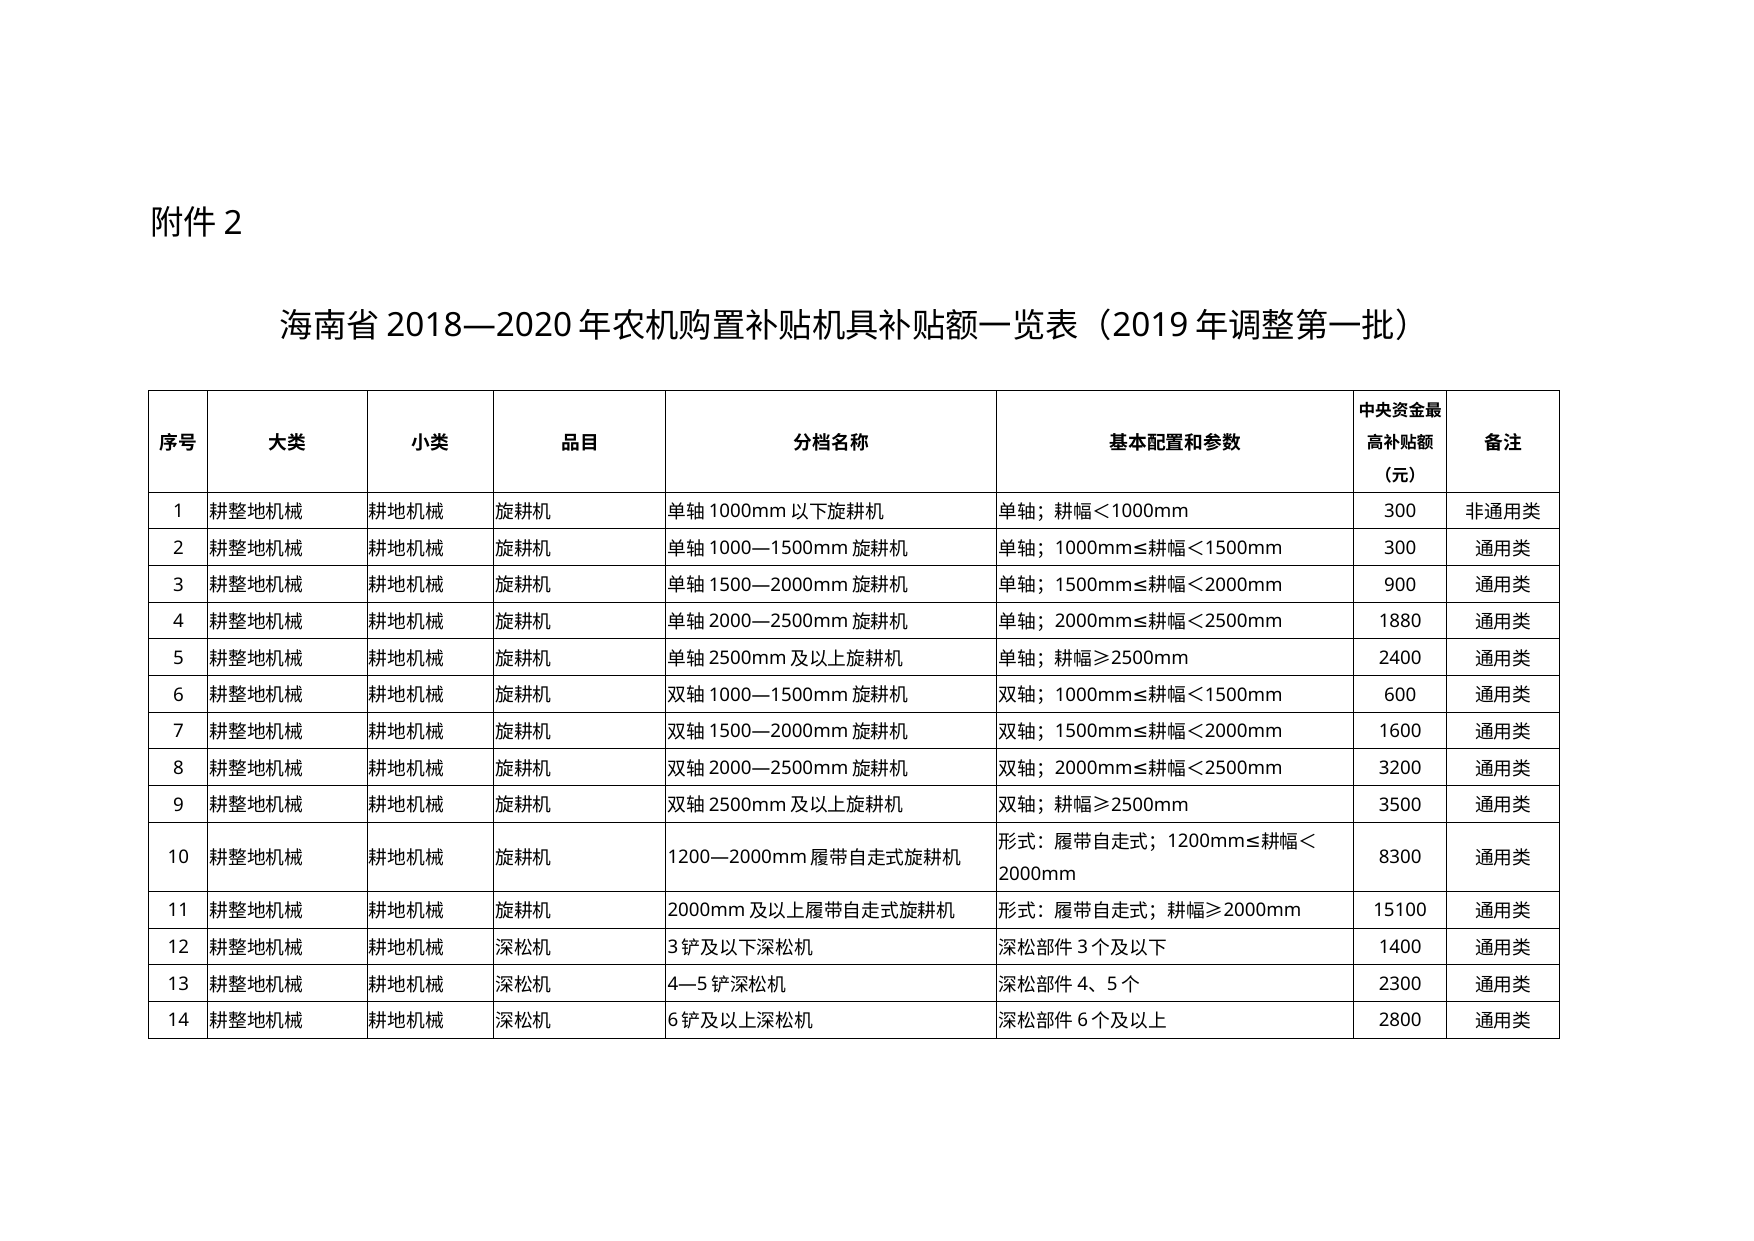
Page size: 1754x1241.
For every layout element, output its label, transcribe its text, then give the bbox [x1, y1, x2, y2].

table_cell 单轴；耕幅＜1000mm [997, 493, 1353, 528]
table_cell 耕整地机械 [208, 749, 367, 785]
table_cell 通用类 [1447, 929, 1559, 964]
table_cell 耕地机械 [368, 676, 493, 712]
table_cell 耕地机械 [368, 566, 493, 602]
table_cell 耕地机械 [368, 639, 493, 675]
table_cell 2800 [1354, 1002, 1446, 1037]
table_cell 通用类 [1447, 529, 1559, 565]
table_cell 旋耕机 [494, 639, 665, 675]
table_cell 耕整地机械 [208, 823, 367, 891]
table_cell 通用类 [1447, 823, 1559, 891]
table_cell 单轴1500—2000mm旋耕机 [666, 566, 996, 602]
table_cell 300 [1354, 529, 1446, 565]
table_cell 通用类 [1447, 566, 1559, 602]
text 附件2 [150, 198, 1604, 243]
table_cell 序号 [149, 391, 207, 492]
table_cell 600 [1354, 676, 1446, 712]
table_cell 通用类 [1447, 892, 1559, 927]
table_cell 耕地机械 [368, 493, 493, 528]
table_cell 双轴1000—1500mm旋耕机 [666, 676, 996, 712]
table_cell 1400 [1354, 929, 1446, 964]
table_cell 双轴1500—2000mm旋耕机 [666, 713, 996, 748]
table_cell 5 [149, 639, 207, 675]
table_cell 深松机 [494, 1002, 665, 1037]
table_cell 旋耕机 [494, 566, 665, 602]
table_cell 基本配置和参数 [997, 391, 1353, 492]
table_cell 旋耕机 [494, 493, 665, 528]
table_cell 通用类 [1447, 1002, 1559, 1037]
table_cell 耕地机械 [368, 929, 493, 964]
table_cell 2400 [1354, 639, 1446, 675]
table_cell 深松机 [494, 965, 665, 1001]
table_header 海南省2018—2020年农机购置补贴机具补贴额一览表（2019年调整第一批） [149, 289, 1559, 390]
table_cell 1 [149, 493, 207, 528]
table_cell 耕地机械 [368, 823, 493, 891]
table_cell 单轴；2000mm≤耕幅＜2500mm [997, 603, 1353, 638]
table_cell 12 [149, 929, 207, 964]
table_cell 双轴；1000mm≤耕幅＜1500mm [997, 676, 1353, 712]
table_cell 4—5铲深松机 [666, 965, 996, 1001]
table_cell 旋耕机 [494, 529, 665, 565]
table_cell 旋耕机 [494, 892, 665, 927]
table_cell 中央资金最高补贴额（元） [1354, 391, 1446, 492]
table_cell 耕整地机械 [208, 892, 367, 927]
table_cell 分档名称 [666, 391, 996, 492]
table_cell 10 [149, 823, 207, 891]
table_cell 单轴；耕幅≥2500mm [997, 639, 1353, 675]
table_cell 8300 [1354, 823, 1446, 891]
table_cell 耕整地机械 [208, 603, 367, 638]
table_cell 双轴2500mm及以上旋耕机 [666, 786, 996, 822]
table_cell 耕整地机械 [208, 566, 367, 602]
table_cell 耕地机械 [368, 786, 493, 822]
table_cell 4 [149, 603, 207, 638]
table_cell 单轴1000—1500mm旋耕机 [666, 529, 996, 565]
table_cell 8 [149, 749, 207, 785]
table_cell 耕整地机械 [208, 493, 367, 528]
table_cell 7 [149, 713, 207, 748]
table_cell 旋耕机 [494, 749, 665, 785]
table_cell 1600 [1354, 713, 1446, 748]
table_cell 9 [149, 786, 207, 822]
table_cell 耕地机械 [368, 965, 493, 1001]
table_cell 单轴2000—2500mm旋耕机 [666, 603, 996, 638]
table_cell 15100 [1354, 892, 1446, 927]
table_cell 300 [1354, 493, 1446, 528]
table_cell 耕整地机械 [208, 1002, 367, 1037]
table_cell 耕整地机械 [208, 676, 367, 712]
table_cell 通用类 [1447, 639, 1559, 675]
table_cell 通用类 [1447, 713, 1559, 748]
table_cell 3500 [1354, 786, 1446, 822]
table_cell 2 [149, 529, 207, 565]
table_cell 1200—2000mm履带自走式旋耕机 [666, 823, 996, 891]
table_cell 非通用类 [1447, 493, 1559, 528]
table_cell 通用类 [1447, 786, 1559, 822]
table_cell 深松部件4、5个 [997, 965, 1353, 1001]
table_cell 耕整地机械 [208, 529, 367, 565]
table_cell 3200 [1354, 749, 1446, 785]
table_cell 单轴；1000mm≤耕幅＜1500mm [997, 529, 1353, 565]
table_cell 通用类 [1447, 749, 1559, 785]
table_cell 形式：履带自走式；耕幅≥2000mm [997, 892, 1353, 927]
table_cell 深松机 [494, 929, 665, 964]
table_cell 形式：履带自走式；1200mm≤耕幅＜2000mm [997, 823, 1353, 891]
table_cell 单轴；1500mm≤耕幅＜2000mm [997, 566, 1353, 602]
table_cell 2000mm及以上履带自走式旋耕机 [666, 892, 996, 927]
table_cell 2300 [1354, 965, 1446, 1001]
table_cell 1880 [1354, 603, 1446, 638]
table_cell 耕整地机械 [208, 929, 367, 964]
table_cell 6铲及以上深松机 [666, 1002, 996, 1037]
table_cell 3铲及以下深松机 [666, 929, 996, 964]
table_cell 耕地机械 [368, 713, 493, 748]
table_cell 耕地机械 [368, 1002, 493, 1037]
table_cell 6 [149, 676, 207, 712]
table_cell 耕地机械 [368, 749, 493, 785]
table_cell 耕整地机械 [208, 713, 367, 748]
table_cell 耕整地机械 [208, 639, 367, 675]
table_cell 深松部件3个及以下 [997, 929, 1353, 964]
table_cell 900 [1354, 566, 1446, 602]
table_cell 深松部件6个及以上 [997, 1002, 1353, 1037]
table_cell 耕地机械 [368, 529, 493, 565]
table_cell 旋耕机 [494, 786, 665, 822]
table_cell 旋耕机 [494, 713, 665, 748]
table_cell 耕地机械 [368, 603, 493, 638]
table_cell 13 [149, 965, 207, 1001]
table_cell 双轴；2000mm≤耕幅＜2500mm [997, 749, 1353, 785]
table_cell 14 [149, 1002, 207, 1037]
table_cell 旋耕机 [494, 823, 665, 891]
table_cell 双轴；1500mm≤耕幅＜2000mm [997, 713, 1353, 748]
table_cell 双轴2000—2500mm旋耕机 [666, 749, 996, 785]
table_cell 耕整地机械 [208, 965, 367, 1001]
table_cell 大类 [208, 391, 367, 492]
table_cell 小类 [368, 391, 493, 492]
table_cell 耕整地机械 [208, 786, 367, 822]
table_cell 旋耕机 [494, 676, 665, 712]
table_cell 备注 [1447, 391, 1559, 492]
table_cell 耕地机械 [368, 892, 493, 927]
table_cell 双轴；耕幅≥2500mm [997, 786, 1353, 822]
table_cell 通用类 [1447, 676, 1559, 712]
table_cell 单轴2500mm及以上旋耕机 [666, 639, 996, 675]
table_cell 通用类 [1447, 965, 1559, 1001]
table_cell 品目 [494, 391, 665, 492]
table_cell 通用类 [1447, 603, 1559, 638]
table_cell 3 [149, 566, 207, 602]
table_cell 旋耕机 [494, 603, 665, 638]
table_cell 单轴1000mm以下旋耕机 [666, 493, 996, 528]
table_cell 11 [149, 892, 207, 927]
